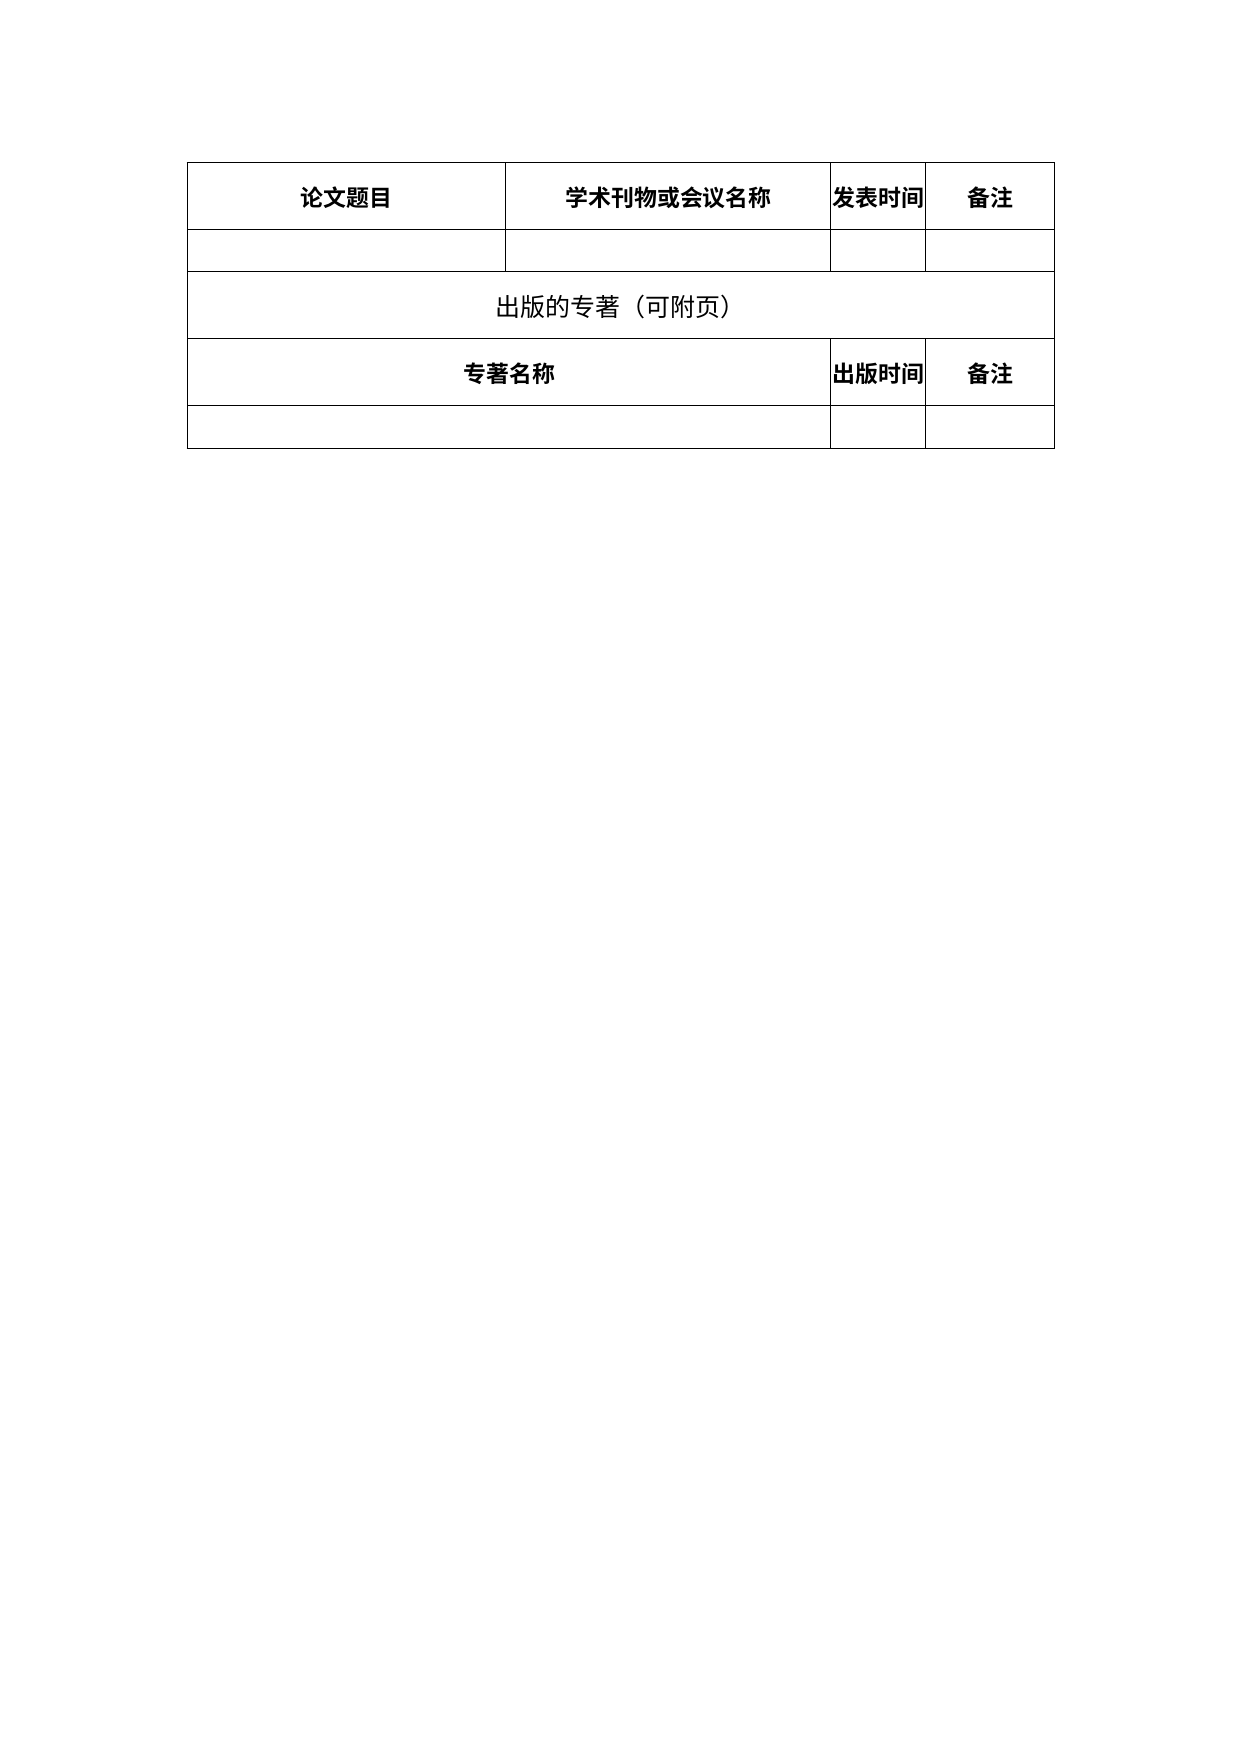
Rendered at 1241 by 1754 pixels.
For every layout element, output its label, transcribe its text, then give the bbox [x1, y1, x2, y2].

table_cell [831, 406, 925, 448]
table_cell 备注 [926, 339, 1054, 405]
table_cell [188, 406, 830, 448]
table_cell 专著名称 [188, 339, 830, 405]
table_cell [926, 406, 1054, 448]
table_cell [831, 230, 925, 271]
table_cell 发表时间 [831, 163, 925, 229]
table_cell 出版时间 [831, 339, 925, 405]
table_cell 论文题目 [188, 163, 505, 229]
table_cell [506, 230, 830, 271]
table_cell 备注 [926, 163, 1054, 229]
table_cell [188, 230, 505, 271]
table_cell [926, 230, 1054, 271]
table_cell 学术刊物或会议名称 [506, 163, 830, 229]
table_cell 出版的专著（可附页） [188, 272, 1054, 338]
